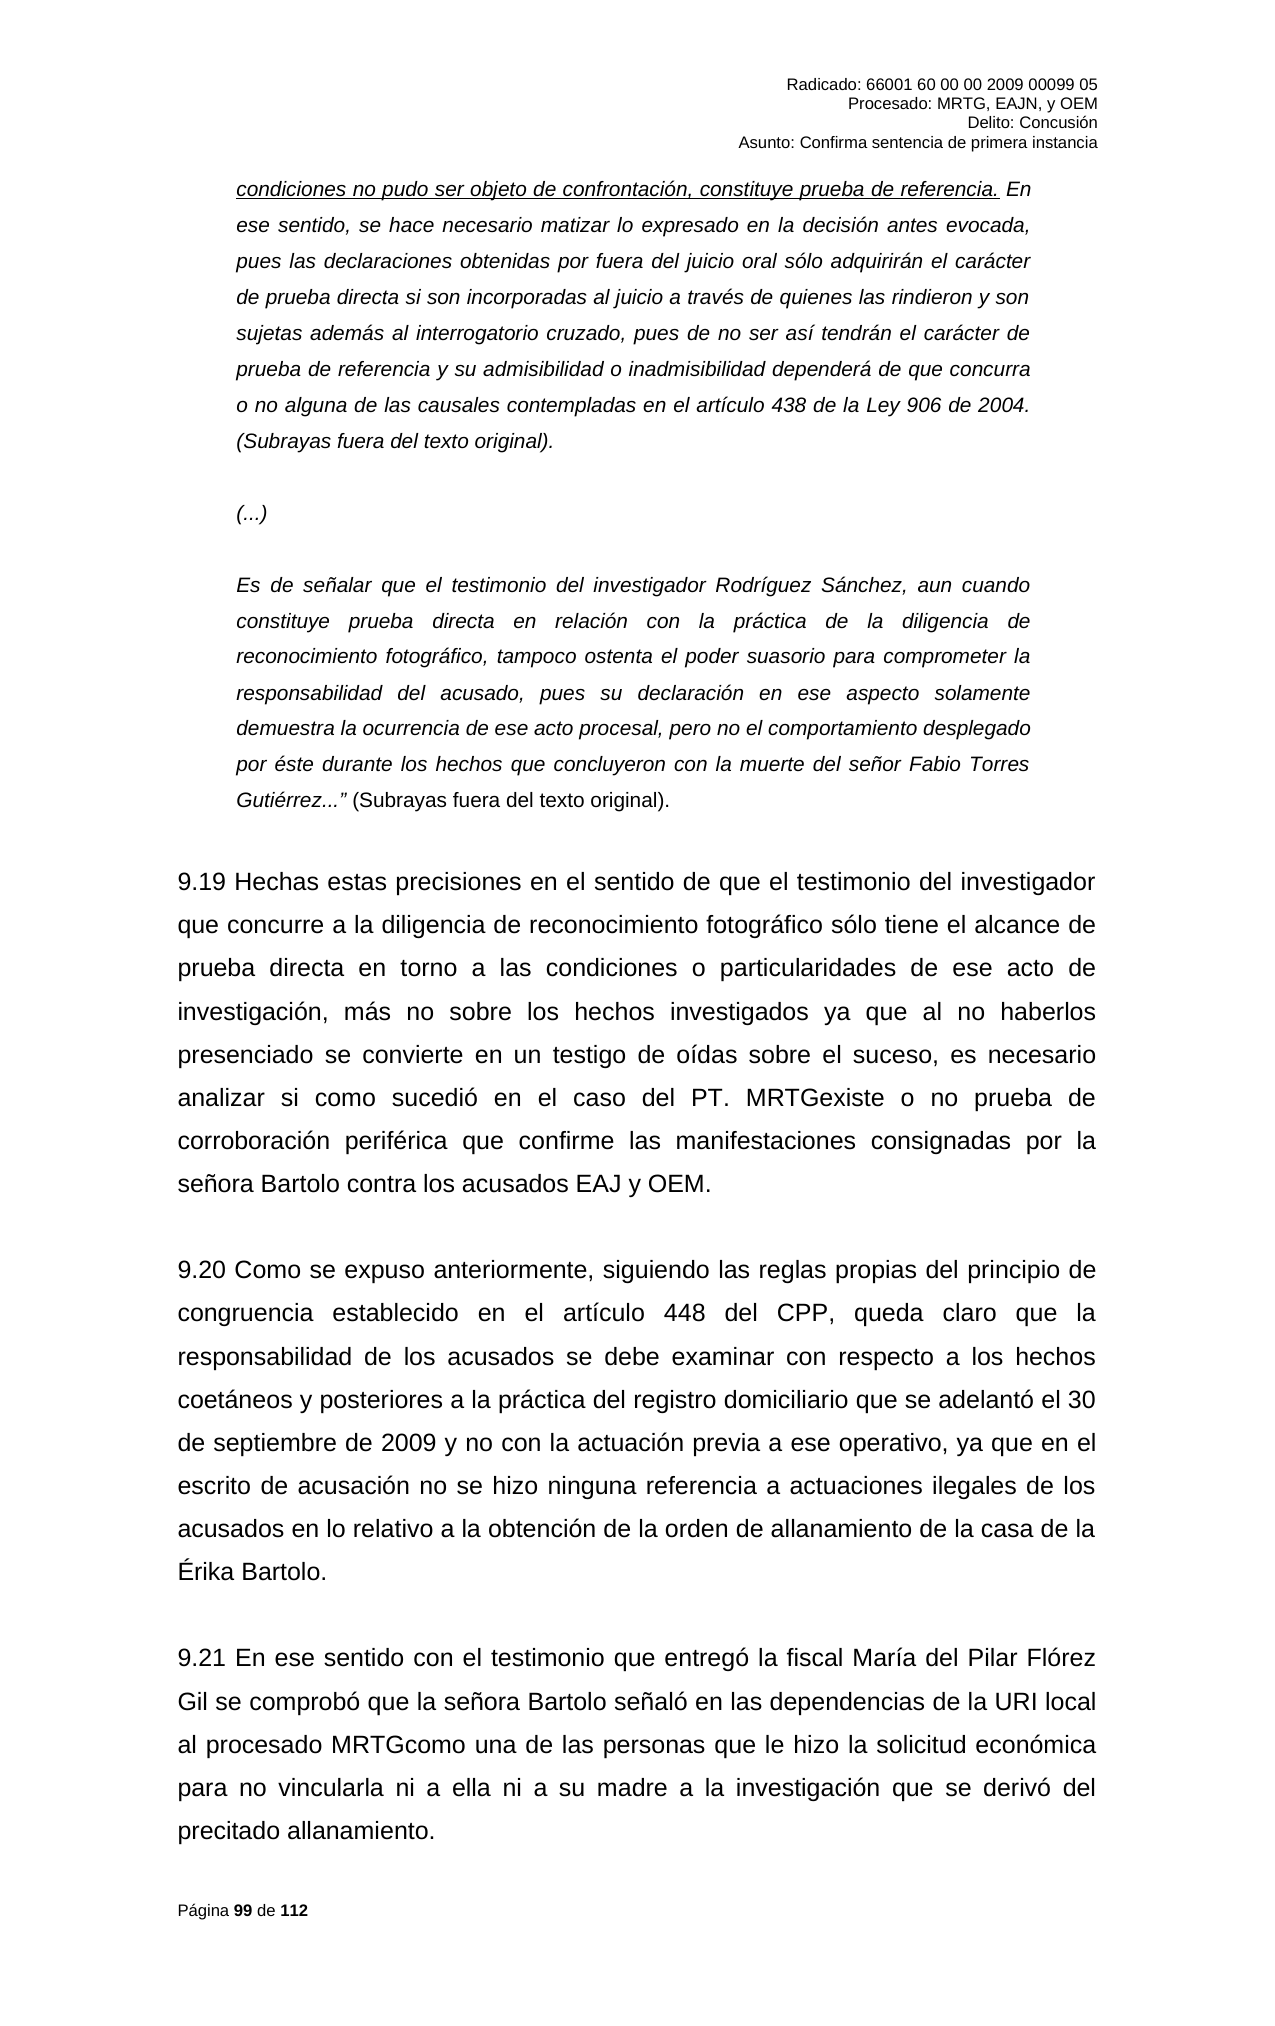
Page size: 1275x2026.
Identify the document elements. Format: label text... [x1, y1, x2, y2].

text 9.20 Como se expuso anteriormente, siguiendo las reglas propias del principio de congruencia establecido en el artículo 448 del CPP, queda claro que la responsabilidad de los acusados se debe examinar con respecto a los hechos coetáneos y posteriores a la práctica del registro domiciliario que se adelantó el 30 de septiembre de 2009 y no con la actuación previa a ese operativo, ya que en el escrito de acusación no se hizo ninguna referencia a actuaciones ilegales de los acusados en lo relativo a la obtención de la orden de allanamiento de la casa de la Érika Bartolo. [177, 1255, 1098, 1586]
text 9.21 En ese sentido con el testimonio que entregó la fiscal María del Pilar Flórez Gil se comprobó que la señora Bartolo señaló en las dependencias de la URI local al procesado MRTGcomo una de las personas que le hizo la solicitud económica para no vincularla ni a ella ni a su madre a la investigación que se derivó del precitado allanamiento. [177, 1643, 1098, 1845]
text (...) [236, 501, 1033, 524]
text Es de señalar que el testimonio del investigador Rodríguez Sánchez, aun cuando constituye prueba directa en relación con la práctica de la diligencia de reconocimiento fotográfico, tampoco ostenta el poder suasorio para comprometer la responsabilidad del acusado, pues su declaración en ese aspecto solamente demuestra la ocurrencia de ese acto procesal, pero no el comportamiento desplegado por éste durante los hechos que concluyeron con la muerte del señor Fabio Torres Gutiérrez...” (Subrayas fuera del texto original). [236, 572, 1033, 812]
text 9.19 Hechas estas precisiones en el sentido de que el testimonio del investigador que concurre a la diligencia de reconocimiento fotográfico sólo tiene el alcance de prueba directa en torno a las condiciones o particularidades de ese acto de investigación, más no sobre los hechos investigados ya que al no haberlos presenciado se convierte en un testigo de oídas sobre el suceso, es necesario analizar si como sucedió en el caso del PT. MRTGexiste o no prueba de corroboración periférica que confirme las manifestaciones consignadas por la señora Bartolo contra los acusados EAJ y OEM. [177, 867, 1098, 1198]
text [236, 177, 1033, 453]
